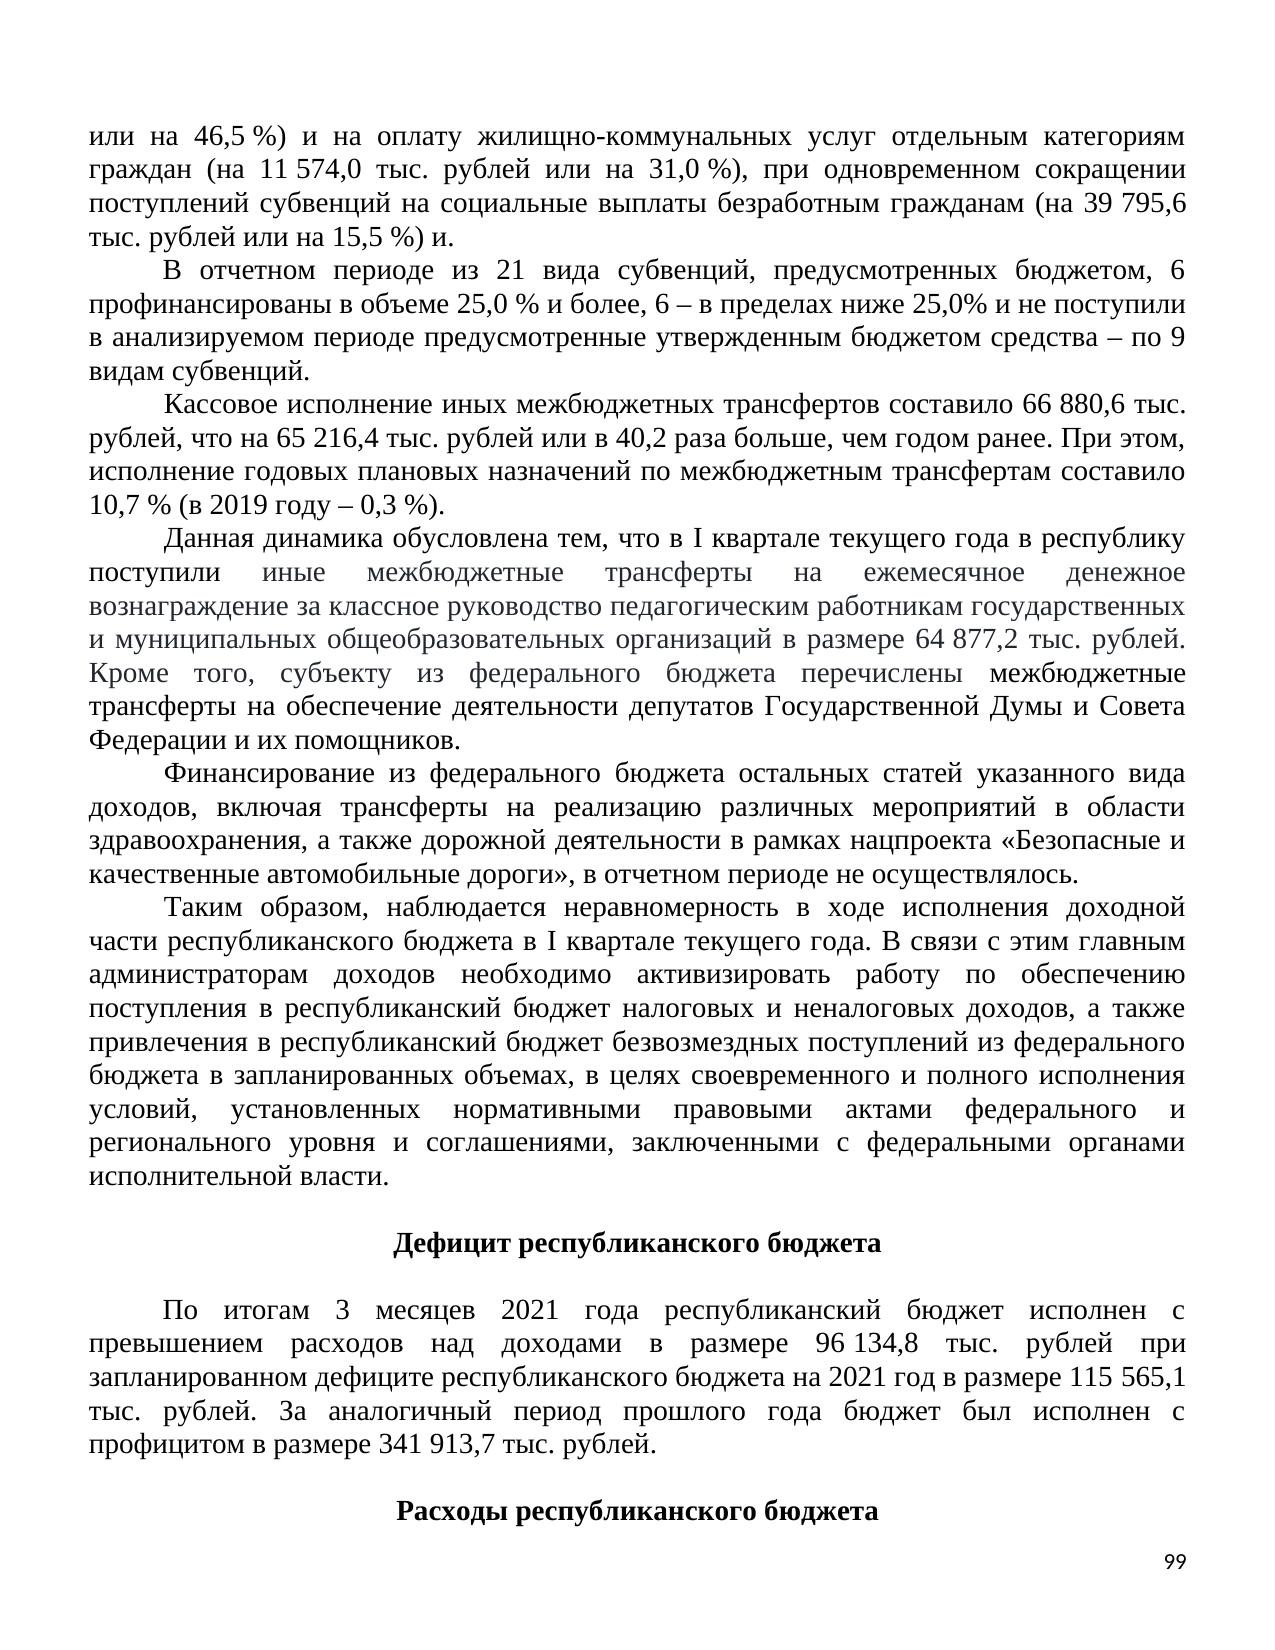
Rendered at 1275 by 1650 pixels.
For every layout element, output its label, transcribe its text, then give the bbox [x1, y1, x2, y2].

text Дефицит республиканского бюджета [89, 1225, 1186, 1258]
text Данная динамика обусловлена тем, что в I квартале текущего года в республику поступили иные межбюджетные трансферты на ежемесячное денежное вознаграждение за классное руководство педагогическим работникам государственных и муниципальных общеобразовательных организаций в размере 64 877,2 тыс. рублей. Кроме того, субъекту из федерального бюджета перечислены межбюджетные трансферты на обеспечение деятельности депутатов Государственной Думы и Совета Федерации и их помощников. [89, 655, 1186, 755]
text В отчетном периоде из 21 вида субвенций, предусмотренных бюджетом, 6 профинансированы в объеме 25,0 % и более, 6 – в пределах ниже 25,0% и не поступили в анализируемом периоде предусмотренные утвержденным бюджетом средства – по 9 видам субвенций. [89, 252, 1186, 386]
text Расходы республиканского бюджета [89, 1493, 1186, 1527]
text Данная динамика обусловлена тем, что в I квартале текущего года в республику поступили иные межбюджетные трансферты на ежемесячное денежное вознаграждение за классное руководство педагогическим работникам государственных и муниципальных общеобразовательных организаций в размере 64 877,2 тыс. рублей. Кроме того, субъекту из федерального бюджета перечислены межбюджетные трансферты на обеспечение деятельности депутатов Государственной Думы и Совета Федерации и их помощников. [89, 521, 1186, 588]
text Финансирование из федерального бюджета остальных статей указанного вида доходов, включая трансферты на реализацию различных мероприятий в области здравоохранения, а также дорожной деятельности в рамках нацпроекта «Безопасные и качественные автомобильные дороги», в отчетном периоде не осуществлялось. [89, 755, 1186, 889]
text По итогам 3 месяцев 2021 года республиканский бюджет исполнен с превышением расходов над доходами в размере 96 134,8 тыс. рублей при запланированном дефиците республиканского бюджета на 2021 год в размере 115 565,1 тыс. рублей. За аналогичный период прошлого года бюджет был исполнен с профицитом в размере 341 913,7 тыс. рублей. [89, 1292, 1186, 1460]
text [89, 118, 1186, 252]
text Кассовое исполнение иных межбюджетных трансфертов составило 66 880,6 тыс. рублей, что на 65 216,4 тыс. рублей или в 40,2 раза больше, чем годом ранее. При этом, исполнение годовых плановых назначений по межбюджетным трансфертам составило 10,7 % (в 2019 году – 0,3 %). [89, 386, 1186, 521]
text Таким образом, наблюдается неравномерность в ходе исполнения доходной части республиканского бюджета в I квартале текущего года. В связи с этим главным администраторам доходов необходимо активизировать работу по обеспечению поступления в республиканский бюджет налоговых и неналоговых доходов, а также привлечения в республиканский бюджет безвозмездных поступлений из федерального бюджета в запланированных объемах, в целях своевременного и полного исполнения условий, установленных нормативными правовыми актами федерального и регионального уровня и соглашениями, заключенными с федеральными органами исполнительной власти. [89, 889, 1186, 1191]
